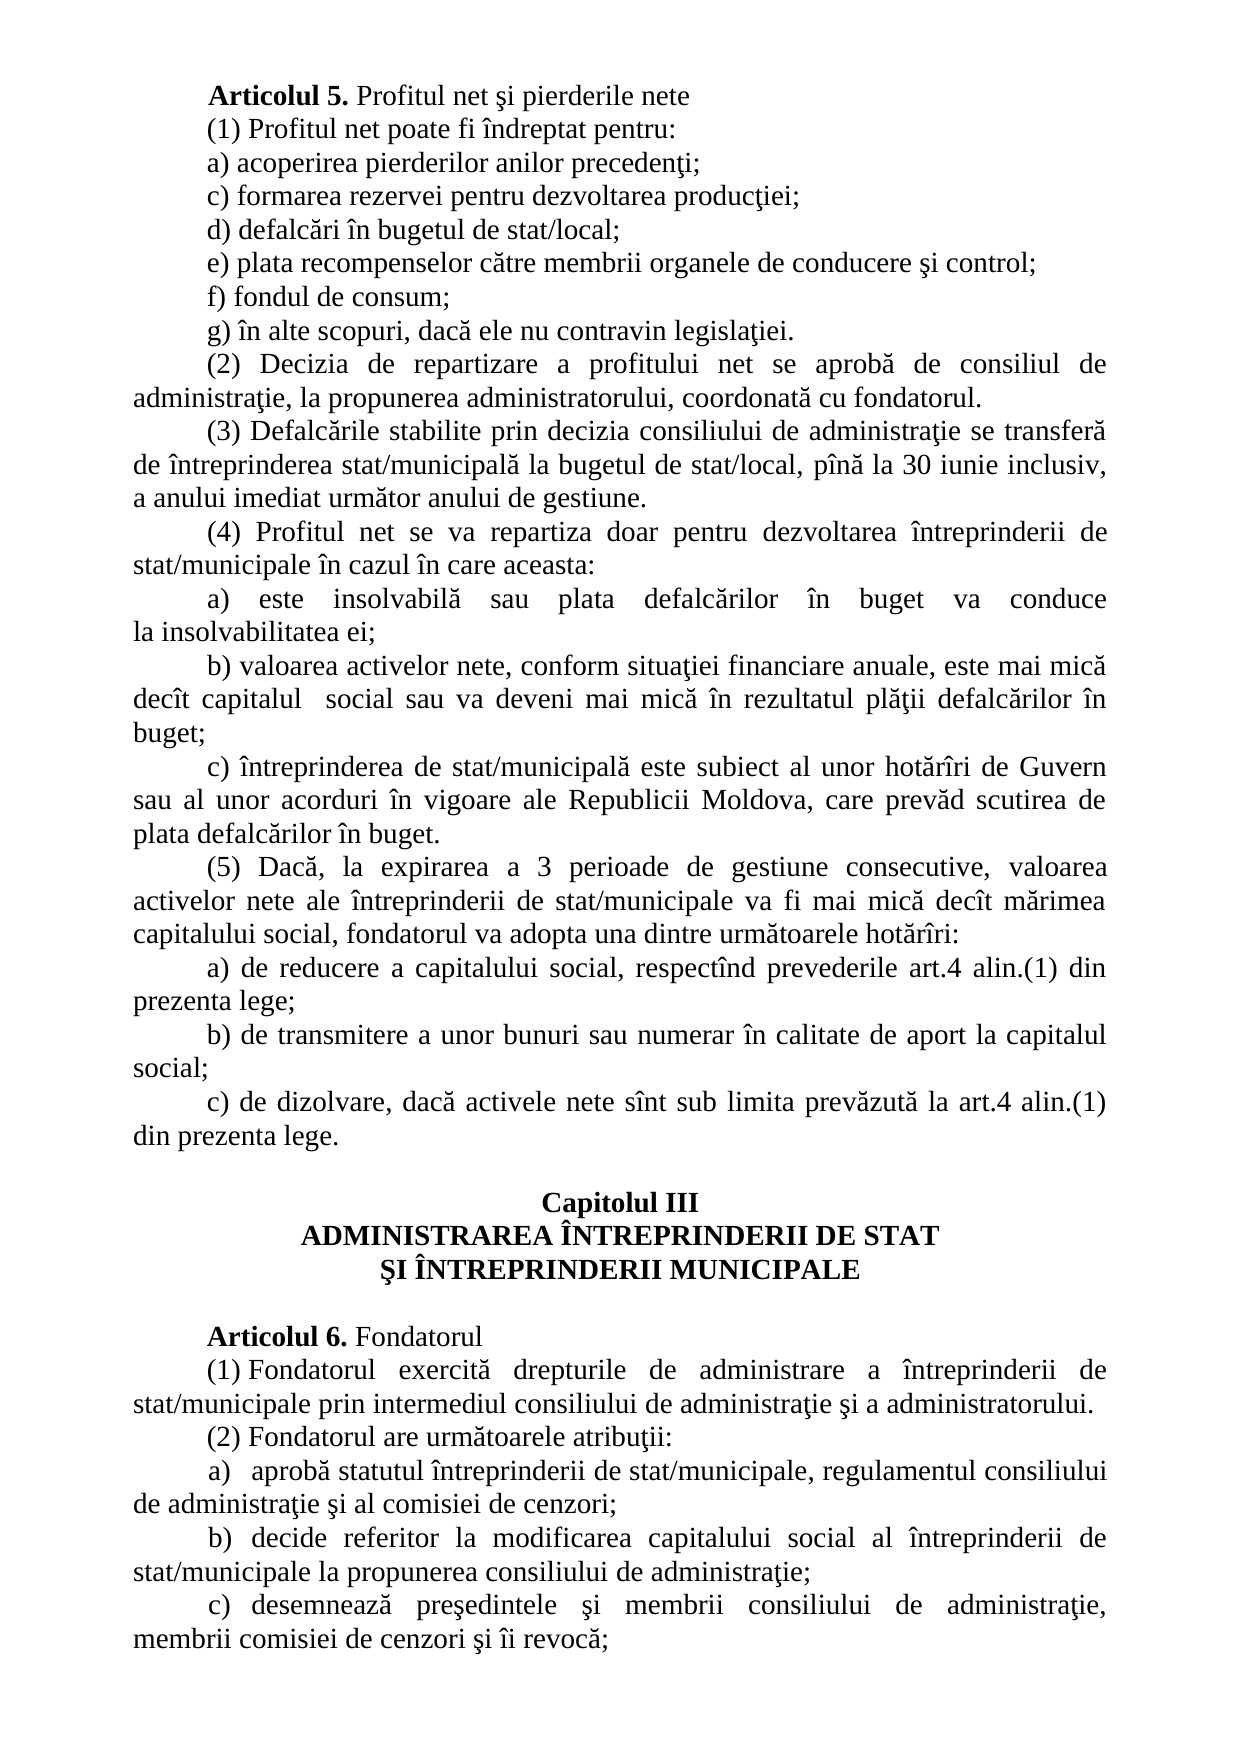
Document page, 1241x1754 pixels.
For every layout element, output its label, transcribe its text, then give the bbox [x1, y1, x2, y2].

text c) de dizolvare, dacă activele nete sînt sub limita prevăzută la art.4 alin.(1) din prezenta lege. [133, 1084, 1107, 1151]
text Articolul 5. Profitul net şi pierderile nete [208, 44, 1107, 111]
text g) în alte scopuri, dacă ele nu contravin legislaţiei. [133, 313, 1107, 346]
list desemnează preşedintele şi membrii consiliului de administraţie, membrii comisiei de cenzori şi îi revocă; [133, 1587, 1107, 1654]
list decide referitor la modificarea capitalului social al întreprinderii de stat/municipale la propunerea consiliului de administraţie; [133, 1520, 1107, 1587]
text a) este insolvabilă sau plata defalcărilor în buget va conduce la insolvabilitatea ei; [133, 581, 1107, 648]
text e) plata recompenselor către membrii organele de conducere şi control; [133, 246, 1107, 279]
text (2) Fondatorul are următoarele atribuţii: [133, 1419, 1107, 1453]
text b) valoarea activelor nete, conform situaţiei financiare anuale, este mai mică decît capitalul social sau va deveni mai mică în rezultatul plăţii defalcărilor în buget; [133, 648, 1107, 749]
text Articolul 6. Fondatorul [133, 1319, 1107, 1352]
text a) de reducere a capitalului social, respectînd prevederile art.4 alin.(1) din prezenta lege; [133, 950, 1107, 1017]
text ŞI ÎNTREPRINDERII MUNICIPALE [133, 1252, 1107, 1285]
text a) acoperirea pierderilor anilor precedenţi; [133, 145, 1107, 178]
text f) fondul de consum; [133, 279, 1107, 313]
text (4) Profitul net se va repartiza doar pentru dezvoltarea întreprinderii de stat/municipale în cazul în care aceasta: [133, 514, 1107, 581]
text d) defalcări în bugetul de stat/local; [133, 212, 1107, 246]
text (2) Decizia de repartizare a profitului net se aprobă de consiliul de administraţie, la propunerea administratorului, coordonată cu fondatorul. [133, 346, 1107, 413]
text Capitolul III [133, 1185, 1107, 1218]
text c) formarea rezervei pentru dezvoltarea producţiei; [133, 178, 1107, 212]
text b) de transmitere a unor bunuri sau numerar în calitate de aport la capitalul social; [133, 1017, 1107, 1084]
text c) întreprinderea de stat/municipală este subiect al unor hotărîri de Guvern sau al unor acorduri în vigoare ale Republicii Moldova, care prevăd scutirea de plata defalcărilor în buget. [133, 749, 1107, 849]
list aprobă statutul întreprinderii de stat/municipale, regulamentul consiliului de administraţie şi al comisiei de cenzori; [133, 1453, 1107, 1520]
text (3) Defalcările stabilite prin decizia consiliului de administraţie se transferă de întreprinderea stat/municipală la bugetul de stat/local, pînă la 30 iunie inclusiv, a anului imediat următor anului de gestiune. [133, 413, 1107, 514]
text (1) Fondatorul exercită drepturile de administrare a întreprinderii de stat/municipale prin intermediul consiliului de administraţie şi a administratorului. [133, 1352, 1107, 1419]
text ADMINISTRAREA ÎNTREPRINDERII DE STAT [133, 1218, 1107, 1252]
text (1) Profitul net poate fi îndreptat pentru: [133, 111, 1107, 145]
text (5) Dacă, la expirarea a 3 perioade de gestiune consecutive, valoarea activelor nete ale întreprinderii de stat/municipale va fi mai mică decît mărimea capitalului social, fondatorul va adopta una dintre următoarele hotărîri: [133, 849, 1107, 950]
